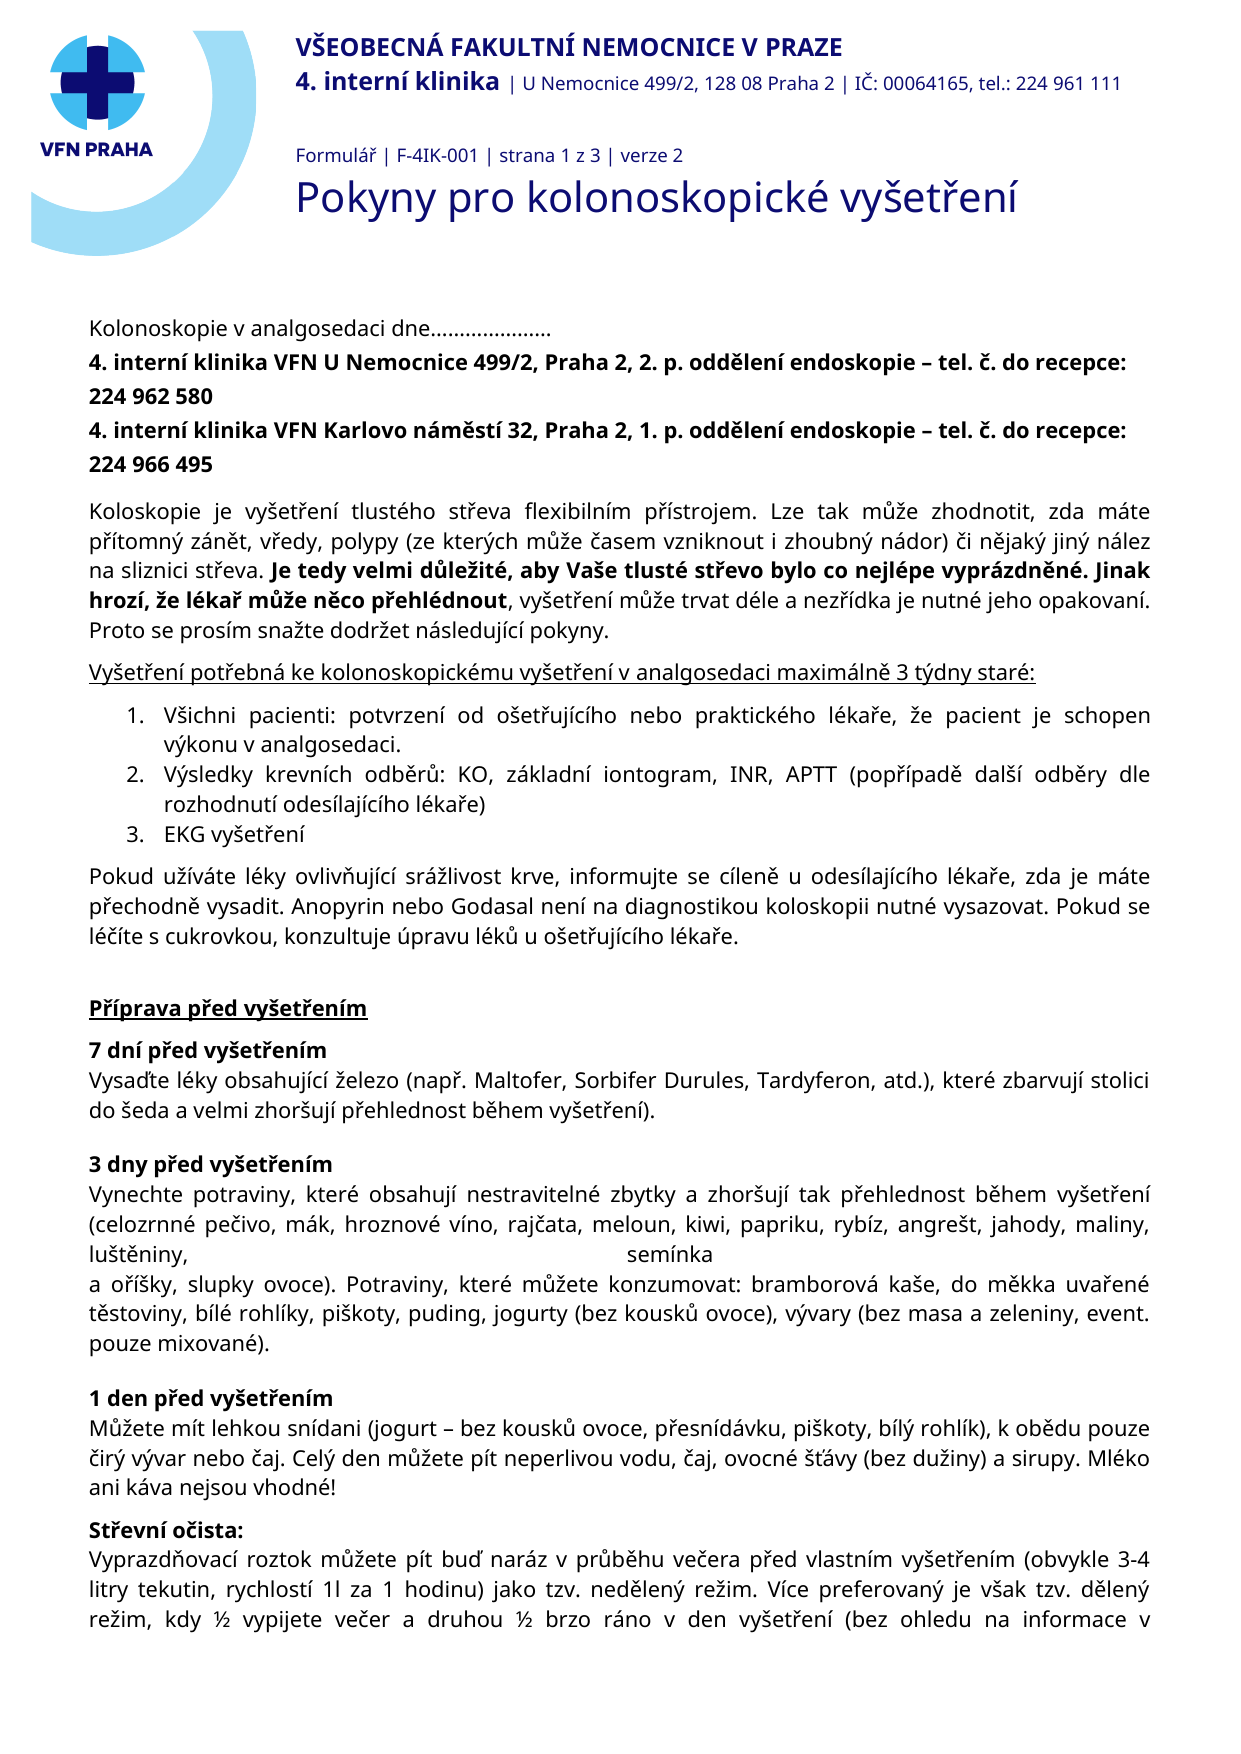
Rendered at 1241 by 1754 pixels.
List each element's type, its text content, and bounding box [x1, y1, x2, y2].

picture [7, 6, 257, 256]
text 4. interní klinika VFN U Nemocnice 499/2, Praha 2, 2. p. oddělení endoskopie – tel. č. do recepce: [89, 347, 1152, 377]
text Vysaďte léky obsahující železo (např. Maltofer, Sorbifer Durules, Tardyferon, atd.), které zbarvují stolici do šeda a velmi zhoršují přehlednost během vyšetření). [89, 1065, 1152, 1124]
text 3 dny před vyšetřením [89, 1149, 1152, 1179]
text Můžete mít lehkou snídani (jogurt – bez kousků ovoce, přesnídávku, piškoty, bílý rohlík), k obědu pouze čirý vývar nebo čaj. Celý den můžete pít neperlivou vodu, čaj, ovocné šťávy (bez dužiny) a sirupy. Mléko ani káva nejsou vhodné! [89, 1413, 1152, 1502]
list Výsledky krevních odběrů: KO, základní iontogram, INR, APTT (popřípadě další odběry dle rozhodnutí odesílajícího lékaře) [126, 759, 1152, 819]
text 1 den před vyšetřením [89, 1383, 1152, 1413]
text Střevní očista: [89, 1515, 1152, 1544]
list Všichni pacienti: potvrzení od ošetřujícího nebo praktického lékaře, že pacient je schopen výkonu v analgosedaci. [126, 700, 1152, 759]
list EKG vyšetření [126, 819, 1152, 849]
text Příprava před vyšetřením [89, 993, 1152, 1023]
text Vyšetření potřebná ke kolonoskopickému vyšetření v analgosedaci maximálně 3 týdny staré: [89, 657, 1152, 687]
text 7 dní před vyšetřením [89, 1035, 1152, 1065]
text 4. interní klinika VFN Karlovo náměstí 32, Praha 2, 1. p. oddělení endoskopie – tel. č. do recepce: [89, 415, 1152, 445]
text 224 966 495 [89, 449, 1152, 479]
text Kolonoskopie v analgosedaci dne………………… [89, 313, 1152, 342]
text Vynechte potraviny, které obsahují nestravitelné zbytky a zhoršují tak přehlednost během vyšetření (celozrnné pečivo, mák, hroznové víno, rajčata, meloun, kiwi, papriku, rybíz, angrešt, jahody, maliny, luštěniny, semínka a oříšky, slupky ovoce). Potraviny, které můžete konzumovat: bramborová kaše, do měkka uvařené těstoviny, bílé rohlíky, piškoty, puding, jogurty (bez kousků ovoce), vývary (bez masa a zeleniny, event. pouze mixované). [89, 1179, 1152, 1358]
text Pokud užíváte léky ovlivňující srážlivost krve, informujte se cíleně u odesílajícího lékaře, zda je máte přechodně vysadit. Anopyrin nebo Godasal není na diagnostikou koloskopii nutné vysazovat. Pokud se léčíte s cukrovkou, konzultuje úpravu léků u ošetřujícího lékaře. [89, 861, 1152, 951]
text 224 962 580 [89, 381, 1152, 411]
text Koloskopie je vyšetření tlustého střeva flexibilním přístrojem. Lze tak může zhodnotit, zda máte přítomný zánět, vředy, polypy (ze kterých může časem vzniknout i zhoubný nádor) či nějaký jiný nález na sliznici střeva. Je tedy velmi důležité, aby Vaše tlusté střevo bylo co nejlépe vyprázdněné. Jinak hrozí, že lékař může něco přehlédnout, vyšetření může trvat déle a nezřídka je nutné jeho opakovaní. Proto se prosím snažte dodržet následující pokyny. [89, 496, 1152, 645]
